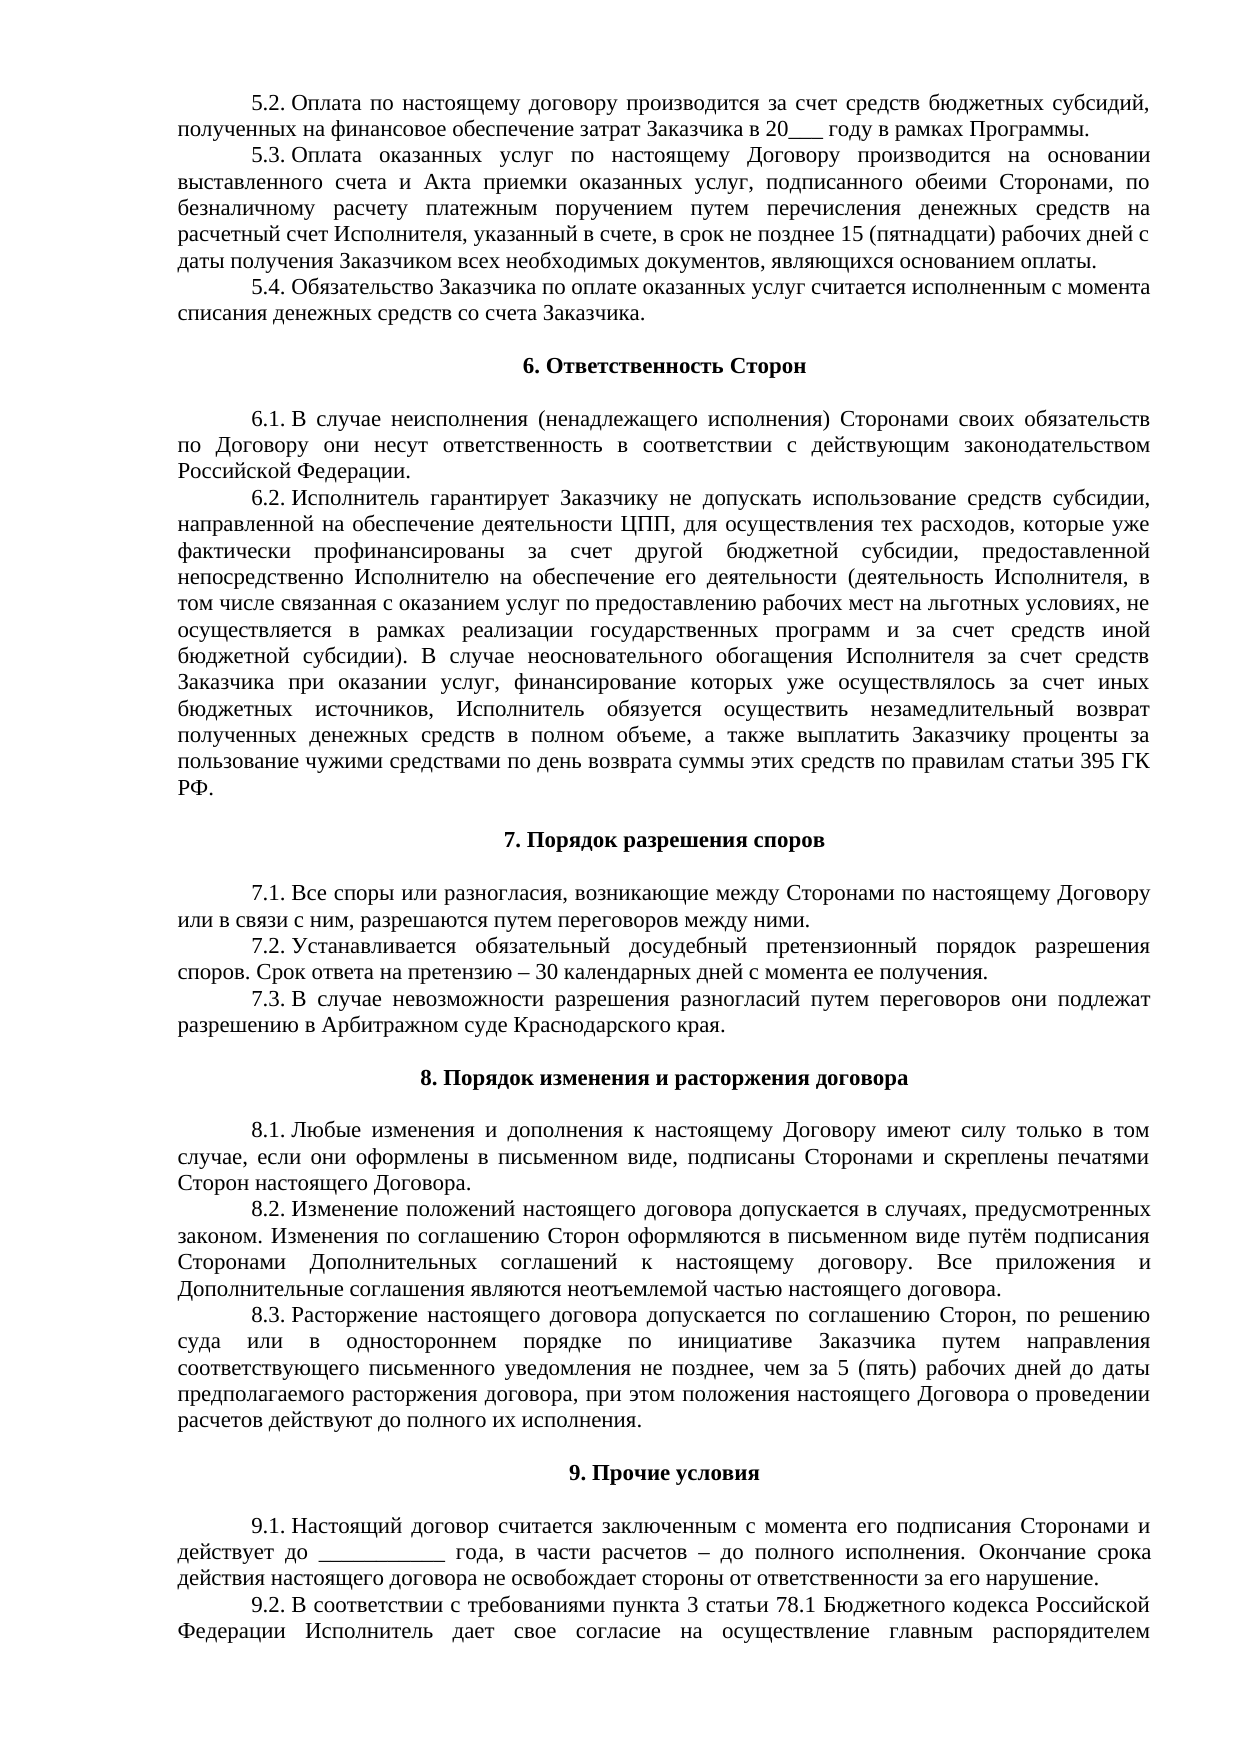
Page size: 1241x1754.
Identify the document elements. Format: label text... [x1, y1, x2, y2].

text 5.3. Оплата оказанных услуг по настоящему Договору производится на основании выставленного счета и Акта приемки оказанных услуг, подписанного обеими Сторонами, по безналичному расчету платежным поручением путем перечисления денежных средств на расчетный счет Исполнителя, указанный в счете, в срок не позднее 15 (пятнадцати) рабочих дней с даты получения Заказчиком всех необходимых документов, являющихся основанием оплаты. [177, 141, 1152, 273]
text 8. Порядок изменения и расторжения договора [177, 1064, 1152, 1090]
text 8.3. Расторжение настоящего договора допускается по соглашению Сторон, по решению суда или в одностороннем порядке по инициативе Заказчика путем направления соответствующего письменного уведомления не позднее, чем за 5 (пять) рабочих дней до даты предполагаемого расторжения договора, при этом положения настоящего Договора о проведении расчетов действуют до полного их исполнения. [177, 1301, 1152, 1433]
text 5.2. Оплата по настоящему договору производится за счет средств бюджетных субсидий, полученных на финансовое обеспечение затрат Заказчика в 20___ году в рамках Программы. [177, 89, 1152, 141]
text 6.1. В случае неисполнения (ненадлежащего исполнения) Сторонами своих обязательств по Договору они несут ответственность в соответствии с действующим законодательством Российской Федерации. [177, 405, 1152, 484]
text 7. Порядок разрешения споров [177, 827, 1152, 853]
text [177, 1591, 1152, 1643]
text 7.2. Устанавливается обязательный досудебный претензионный порядок разрешения споров. Срок ответа на претензию – 30 календарных дней с момента ее получения. [177, 932, 1152, 985]
text 8.1. Любые изменения и дополнения к настоящему Договору имеют силу только в том случае, если они оформлены в письменном виде, подписаны Сторонами и скреплены печатями Сторон настоящего Договора. [177, 1116, 1152, 1196]
text 7.3. В случае невозможности разрешения разногласий путем переговоров они подлежат разрешению в Арбитражном суде Краснодарского края. [177, 985, 1152, 1037]
text 9.1. Настоящий договор считается заключенным с момента его подписания Сторонами и действует до ___________ года, в части расчетов – до полного исполнения. Окончание срока действия настоящего договора не освобождает стороны от ответственности за его нарушение. [177, 1512, 1152, 1591]
text 6.2. Исполнитель гарантирует Заказчику не допускать использование средств субсидии, направленной на обеспечение деятельности ЦПП, для осуществления тех расходов, которые уже фактически профинансированы за счет другой бюджетной субсидии, предоставленной непосредственно Исполнителю на обеспечение его деятельности (деятельность Исполнителя, в том числе связанная с оказанием услуг по предоставлению рабочих мест на льготных условиях, не осуществляется в рамках реализации государственных программ и за счет средств иной бюджетной субсидии). В случае неосновательного обогащения Исполнителя за счет средств Заказчика при оказании услуг, финансирование которых уже осуществлялось за счет иных бюджетных источников, Исполнитель обязуется осуществить незамедлительный возврат полученных денежных средств в полном объеме, а также выплатить Заказчику проценты за пользование чужими средствами по день возврата суммы этих средств по правилам статьи 395 ГК РФ. [177, 484, 1152, 800]
text 9. Прочие условия [177, 1459, 1152, 1485]
text 5.4. Обязательство Заказчика по оплате оказанных услуг считается исполненным с момента списания денежных средств со счета Заказчика. [177, 273, 1152, 326]
text 8.2. Изменение положений настоящего договора допускается в случаях, предусмотренных законом. Изменения по соглашению Сторон оформляются в письменном виде путём подписания Сторонами Дополнительных соглашений к настоящему договору. Все приложения и Дополнительные соглашения являются неотъемлемой частью настоящего договора. [177, 1196, 1152, 1301]
text 6. Ответственность Сторон [177, 352, 1152, 378]
text 7.1. Все споры или разногласия, возникающие между Сторонами по настоящему Договору или в связи с ним, разрешаются путем переговоров между ними. [177, 879, 1152, 932]
